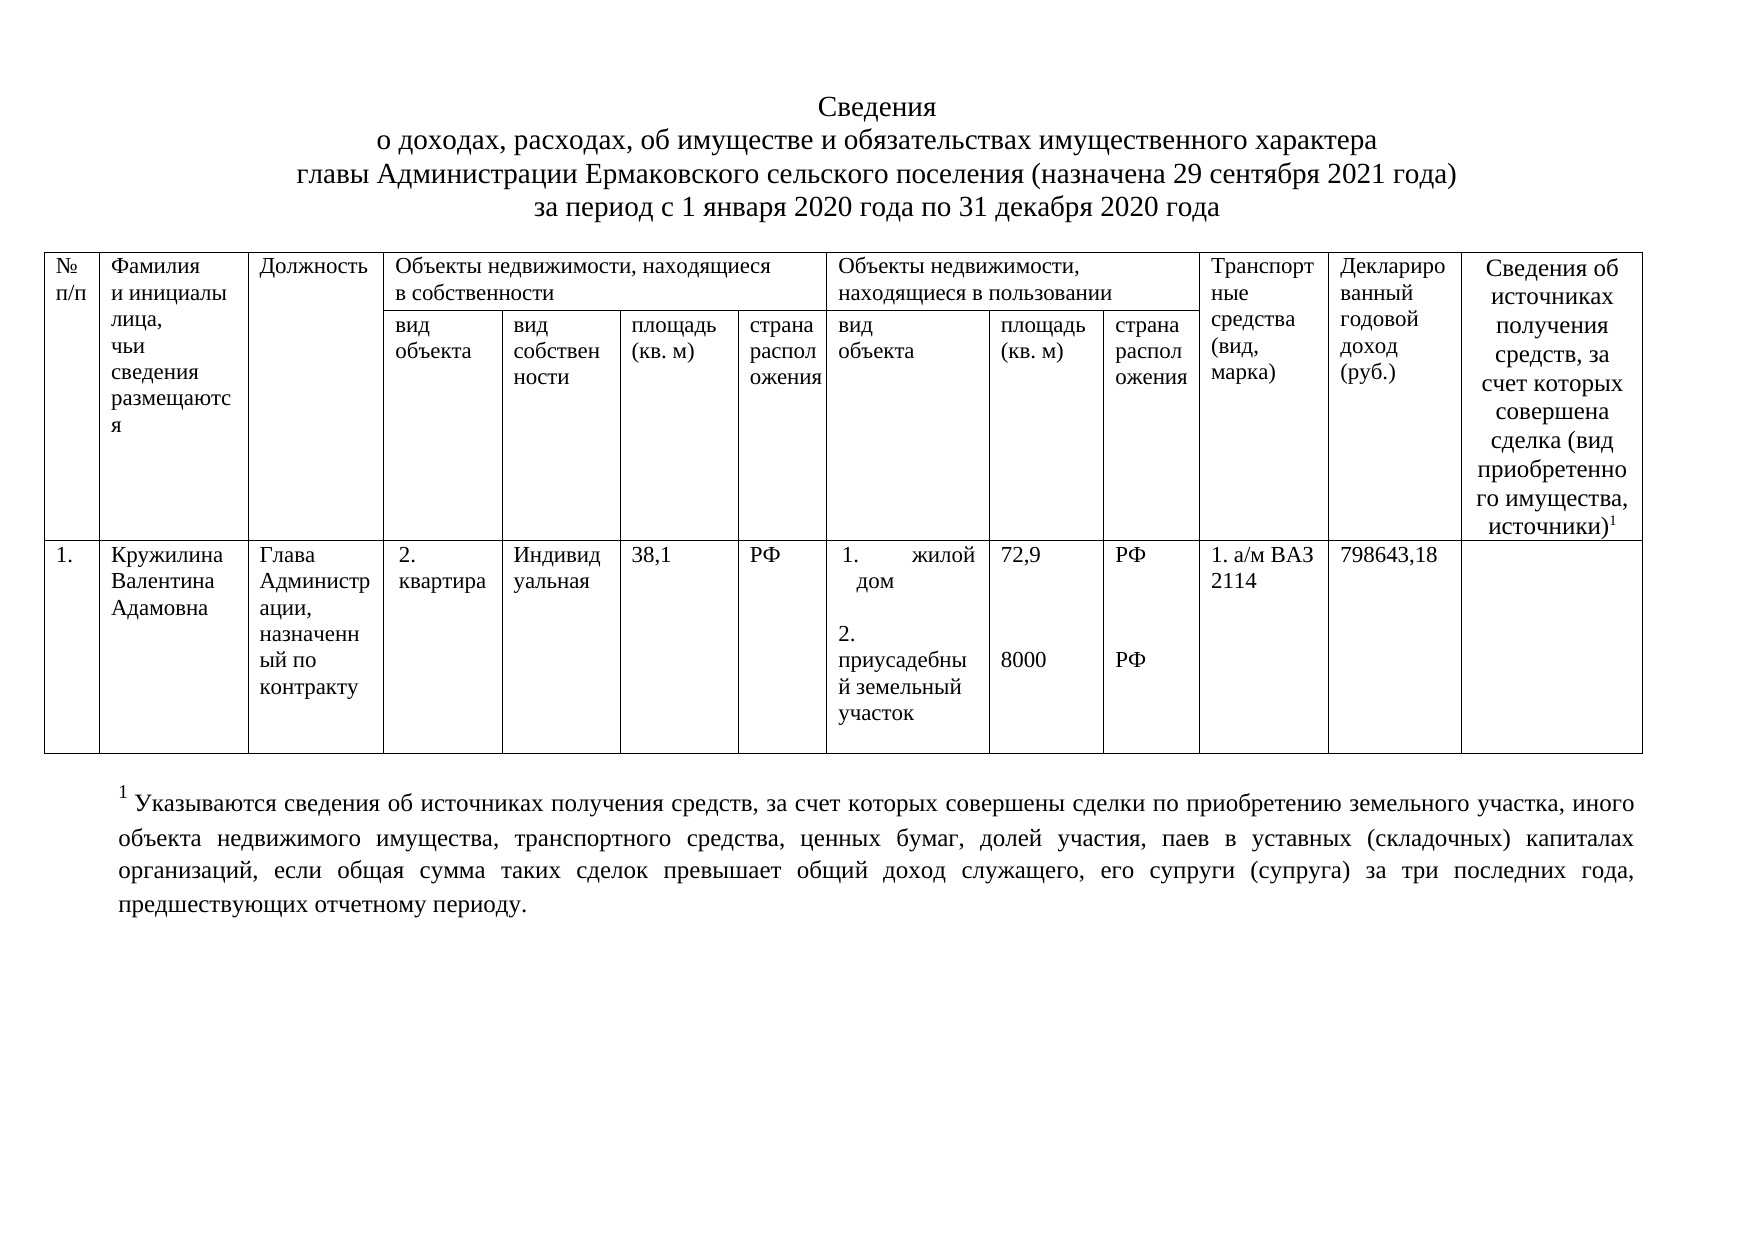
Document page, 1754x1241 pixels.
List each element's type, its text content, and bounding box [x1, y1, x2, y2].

table_cell площадь (кв. м) [990, 311, 1103, 540]
text 1 Указываются сведения об источниках получения средств, за счет которых совершены сделки по приобретению земельного участка, иного объекта недвижимого имущества, транспортного средства, ценных бумаг, долей участия, паев в уставных (складочных) капиталах организаций, если общая сумма таких сделок превышает общий доход служащего, его супруги (супруга) за три последних года, предшествующих отчетному периоду. [118, 780, 1636, 917]
table_cell площадь (кв. м) [621, 311, 738, 540]
table_cell РФ РФ [1104, 541, 1199, 752]
table_cell Кружилина Валентина Адамовна [100, 541, 248, 752]
text главы Администрации Ермаковского сельского поселения (назначена 29 сентября 2021 года) [118, 156, 1636, 189]
table_cell 798643,18 [1329, 541, 1461, 752]
table_cell Индивидуальная [503, 541, 620, 752]
table_cell жилой дом 2. приусадебный земельный участок [827, 541, 989, 752]
table_header Объекты недвижимости, находящиеся в пользовании [827, 253, 1199, 310]
table_cell Глава Администрации, назначенный по контракту [249, 541, 383, 752]
table_header Объекты недвижимости, находящиеся в собственности [384, 253, 826, 310]
table_cell РФ [739, 541, 826, 752]
table_cell 38,1 [621, 541, 738, 752]
table_cell страна расположения [1104, 311, 1199, 540]
text Сведения [118, 89, 1636, 122]
table_header № п/п [45, 253, 99, 540]
text за период с 1 января 2020 года по 31 декабря 2020 года [118, 189, 1636, 223]
table_header Транспортные средства (вид, марка) [1200, 253, 1328, 540]
text о доходах, расходах, об имуществе и обязательствах имущественного характера [118, 122, 1636, 156]
table_cell 2. квартира [384, 541, 502, 752]
table_cell 72,9 8000 [990, 541, 1103, 752]
table_cell вид собственности [503, 311, 620, 540]
table_header Должность [249, 253, 383, 540]
table_cell вид объекта [827, 311, 989, 540]
table_cell страна расположения [739, 311, 826, 540]
table_cell вид объекта [384, 311, 502, 540]
table_cell [1462, 541, 1642, 752]
table_header Сведения об источниках получения средств, за счет которых совершена сделка (вид приобретенного имущества, источники)1 [1462, 253, 1642, 540]
table_cell 1. [45, 541, 99, 752]
table_cell 1. а/м ВАЗ 2114 [1200, 541, 1328, 752]
table_header Декларированный годовой доход (руб.) [1329, 253, 1461, 540]
table_header Фамилия и инициалы лица, чьи сведения размещаются [100, 253, 248, 540]
